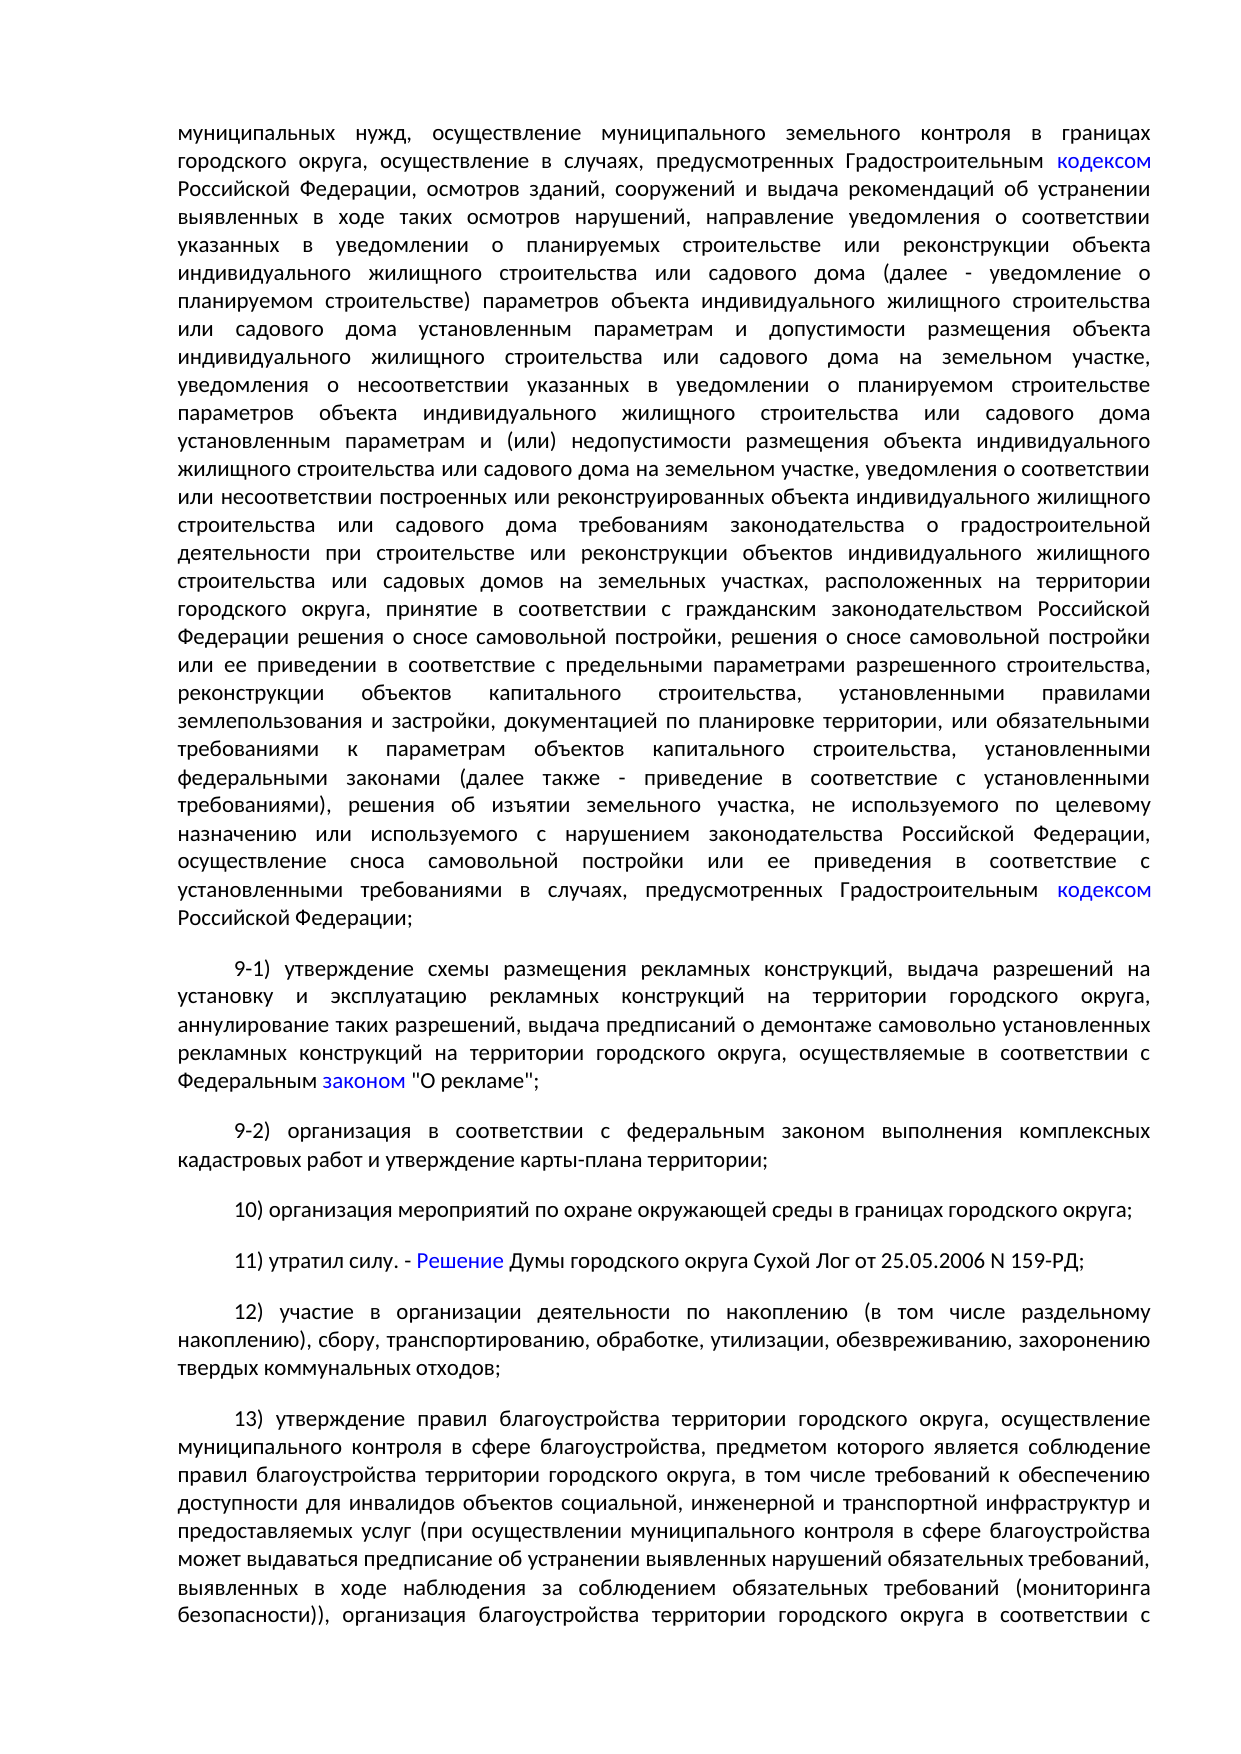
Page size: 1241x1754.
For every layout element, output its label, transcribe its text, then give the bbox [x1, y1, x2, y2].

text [177, 118, 1152, 931]
text 9-2) организация в соответствии с федеральным законом выполнения комплексных кадастровых работ и утверждение карты-плана территории; [177, 1117, 1152, 1173]
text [177, 1404, 1152, 1629]
text 9-1) утверждение схемы размещения рекламных конструкций, выдача разрешений на установку и эксплуатацию рекламных конструкций на территории городского округа, аннулирование таких разрешений, выдача предписаний о демонтаже самовольно установленных рекламных конструкций на территории городского округа, осуществляемые в соответствии с Федеральным законом "О рекламе"; [177, 954, 1152, 1094]
text 10) организация мероприятий по охране окружающей среды в границах городского округа; [177, 1196, 1152, 1224]
text 12) участие в организации деятельности по накоплению (в том числе раздельному накоплению), сбору, транспортированию, обработке, утилизации, обезвреживанию, захоронению твердых коммунальных отходов; [177, 1297, 1152, 1382]
text 11) утратил силу. - Решение Думы городского округа Сухой Лог от 25.05.2006 N 159-РД; [177, 1247, 1152, 1274]
